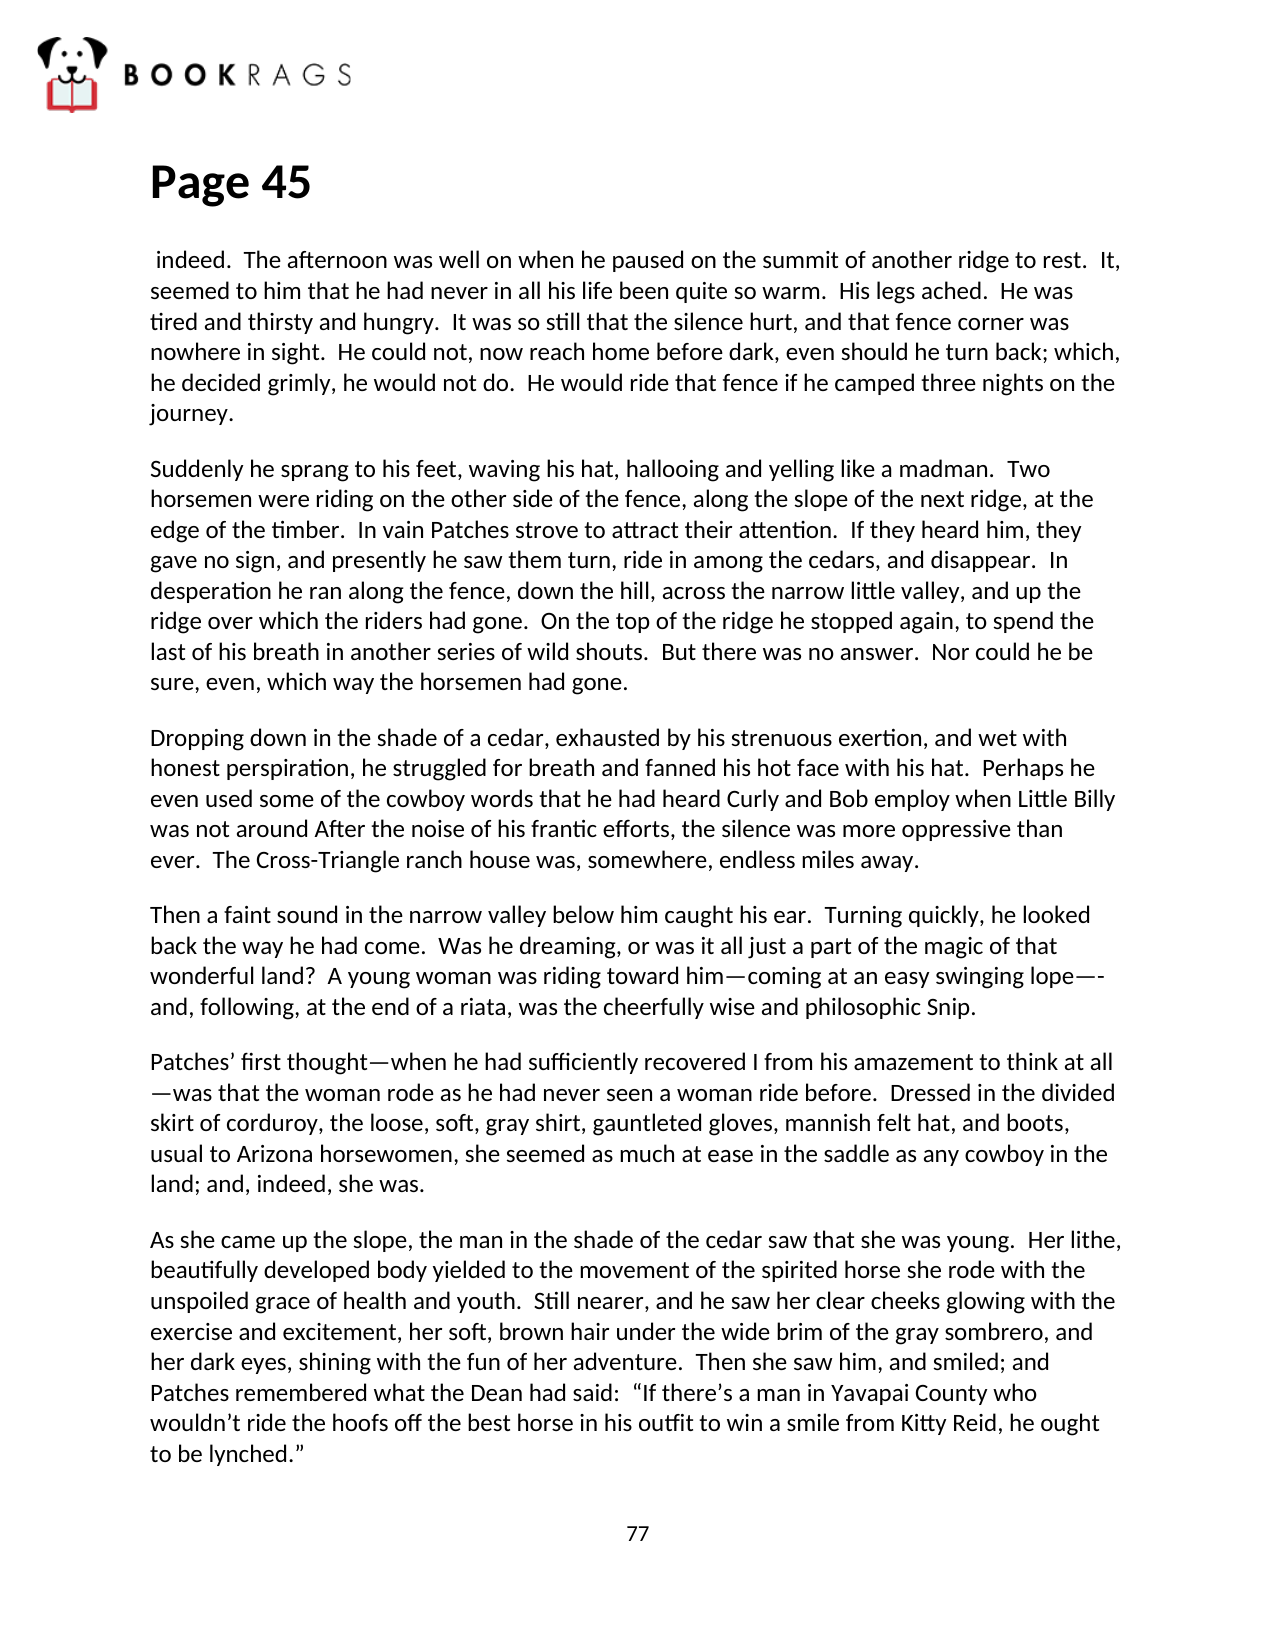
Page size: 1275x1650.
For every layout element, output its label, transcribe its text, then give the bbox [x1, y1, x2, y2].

picture [37, 37, 351, 113]
text Then a faint sound in the narrow valley below him caught his ear. Turning quickly, he looked back the way he had come. Was he dreaming, or was it all just a part of the magic of that wonderful land? A young woman was riding toward him—­coming at an easy swinging lope—­and, following, at the end of a riata, was the cheerfully wise and philosophic Snip. [150, 899, 1125, 1022]
text indeed. The afternoon was well on when he paused on the summit of another ridge to rest. It, seemed to him that he had never in all his life been quite so warm. His legs ached. He was tired and thirsty and hungry. It was so still that the silence hurt, and that fence corner was nowhere in sight. He could not, now reach home before dark, even should he turn back; which, he decided grimly, he would not do. He would ride that fence if he camped three nights on the journey. [150, 244, 1125, 428]
text Dropping down in the shade of a cedar, exhausted by his strenuous exertion, and wet with honest perspiration, he struggled for breath and fanned his hot face with his hat. Perhaps he even used some of the cowboy words that he had heard Curly and Bob employ when Little Billy was not around After the noise of his frantic efforts, the silence was more oppressive than ever. The Cross-Triangle ranch house was, somewhere, endless miles away. [150, 722, 1125, 874]
text Page 45 [150, 150, 1125, 211]
text As she came up the slope, the man in the shade of the cedar saw that she was young. Her lithe, beautifully developed body yielded to the movement of the spirited horse she rode with the unspoiled grace of health and youth. Still nearer, and he saw her clear cheeks glowing with the exercise and excitement, her soft, brown hair under the wide brim of the gray sombrero, and her dark eyes, shining with the fun of her adventure. Then she saw him, and smiled; and Patches remembered what the Dean had said: “If there’s a man in Yavapai County who wouldn’t ride the hoofs off the best horse in his outfit to win a smile from Kitty Reid, he ought to be lynched.” [150, 1224, 1125, 1468]
text Suddenly he sprang to his feet, waving his hat, hallooing and yelling like a madman. Two horsemen were riding on the other side of the fence, along the slope of the next ridge, at the edge of the timber. In vain Patches strove to attract their attention. If they heard him, they gave no sign, and presently he saw them turn, ride in among the cedars, and disappear. In desperation he ran along the fence, down the hill, across the narrow little valley, and up the ridge over which the riders had gone. On the top of the ridge he stopped again, to spend the last of his breath in another series of wild shouts. But there was no answer. Nor could he be sure, even, which way the horsemen had gone. [150, 453, 1125, 697]
text Patches’ first thought—­when he had sufficiently recovered I from his amazement to think at all—­was that the woman rode as he had never seen a woman ride before. Dressed in the divided skirt of corduroy, the loose, soft, gray shirt, gauntleted gloves, mannish felt hat, and boots, usual to Arizona horsewomen, she seemed as much at ease in the saddle as any cowboy in the land; and, indeed, she was. [150, 1047, 1125, 1199]
